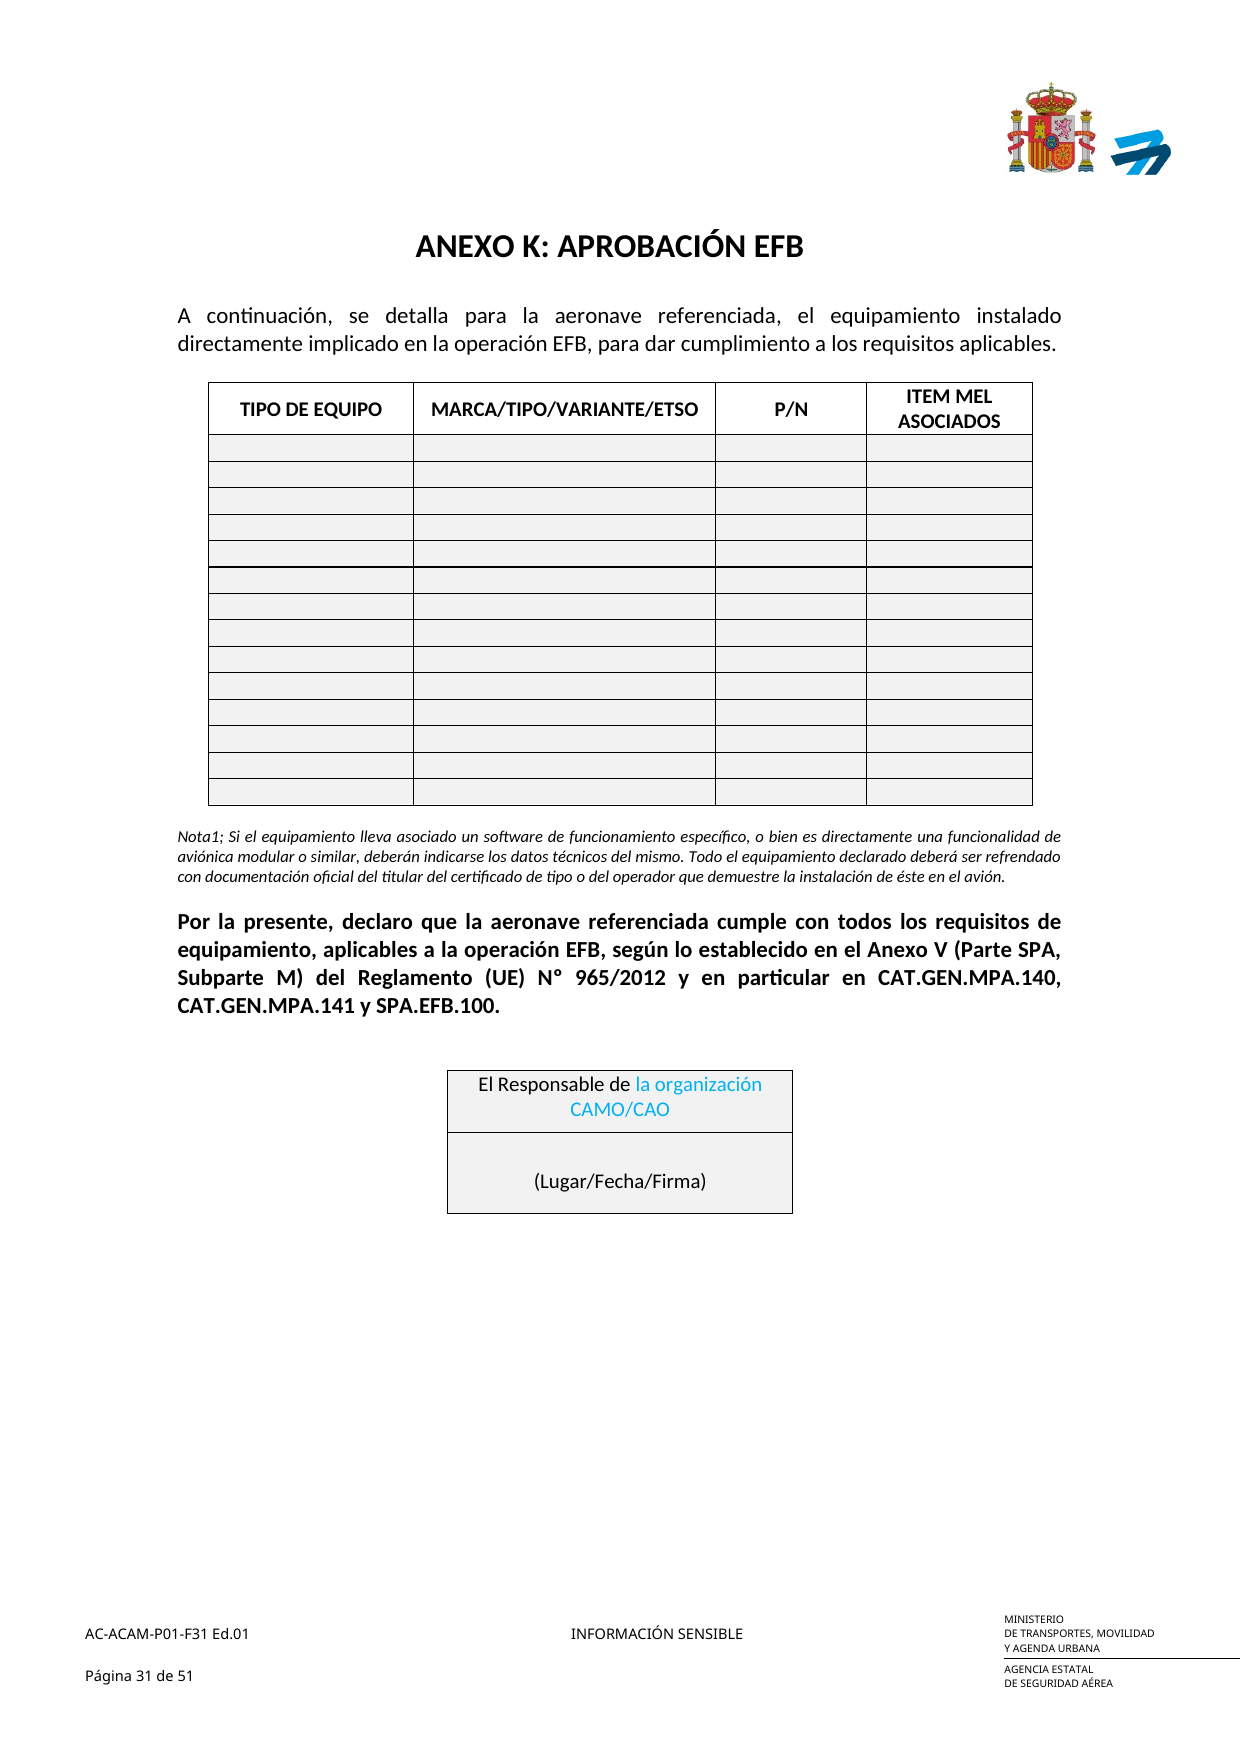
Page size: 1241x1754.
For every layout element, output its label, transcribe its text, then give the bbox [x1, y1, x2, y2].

picture [1160, 129, 1171, 147]
picture [1140, 157, 1156, 175]
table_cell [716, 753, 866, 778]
table_cell [414, 435, 715, 461]
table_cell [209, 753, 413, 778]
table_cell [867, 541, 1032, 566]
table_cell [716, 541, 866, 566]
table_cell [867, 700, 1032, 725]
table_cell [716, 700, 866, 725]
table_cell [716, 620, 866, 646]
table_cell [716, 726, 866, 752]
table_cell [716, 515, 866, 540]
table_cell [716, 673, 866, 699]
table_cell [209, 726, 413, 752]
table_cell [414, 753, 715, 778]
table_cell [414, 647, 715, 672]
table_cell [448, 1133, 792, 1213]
table_cell [414, 462, 715, 487]
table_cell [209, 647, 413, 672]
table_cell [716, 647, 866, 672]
table_cell [716, 435, 866, 461]
picture [1158, 157, 1171, 175]
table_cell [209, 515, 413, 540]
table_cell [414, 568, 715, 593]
picture [1005, 82, 1098, 175]
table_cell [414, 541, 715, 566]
table_cell [716, 462, 866, 487]
table_cell [209, 435, 413, 461]
table_header TIPO DE EQUIPO [209, 383, 413, 434]
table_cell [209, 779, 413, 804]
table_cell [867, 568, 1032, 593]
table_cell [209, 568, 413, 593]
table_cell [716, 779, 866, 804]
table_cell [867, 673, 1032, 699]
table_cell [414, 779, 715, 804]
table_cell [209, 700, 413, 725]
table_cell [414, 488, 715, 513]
text A continuación, se detalla para la aeronave referenciada, el equipamiento instalado directamente implicado en la operación EFB, para dar cumplimiento a los requisitos aplicables. [177, 301, 1063, 357]
table_cell [209, 462, 413, 487]
text ANEXO K: APROBACIÓN EFB [162, 225, 1057, 266]
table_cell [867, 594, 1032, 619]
table_header ITEM MEL ASOCIADOS [867, 383, 1032, 434]
table_header P/N [716, 383, 866, 434]
table_header MARCA/TIPO/VARIANTE/ETSO [414, 383, 715, 434]
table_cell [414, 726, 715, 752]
picture [1110, 129, 1154, 155]
picture [1110, 158, 1134, 175]
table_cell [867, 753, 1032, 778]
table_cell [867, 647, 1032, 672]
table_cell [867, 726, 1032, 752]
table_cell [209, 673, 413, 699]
table_cell [867, 435, 1032, 461]
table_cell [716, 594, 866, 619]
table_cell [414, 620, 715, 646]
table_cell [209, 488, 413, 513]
text Por la presente, declaro que la aeronave referenciada cumple con todos los requisitos de equipamiento, aplicables a la operación EFB, según lo establecido en el Anexo V (Parte SPA, Subparte M) del Reglamento (UE) Nº 965/2012 y en particular en CAT.GEN.MPA.140, CAT.GEN.MPA.141 y SPA.EFB.100. [177, 907, 1063, 1019]
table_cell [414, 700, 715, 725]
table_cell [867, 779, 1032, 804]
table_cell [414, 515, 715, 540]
text Nota1; Si el equipamiento lleva asociado un software de funcionamiento específico, o bien es directamente una funcionalidad de aviónica modular o similar, deberán indicarse los datos técnicos del mismo. Todo el equipamiento declarado deberá ser refrendado con documentación oficial del titular del certificado de tipo o del operador que demuestre la instalación de éste en el avión. [177, 826, 1063, 887]
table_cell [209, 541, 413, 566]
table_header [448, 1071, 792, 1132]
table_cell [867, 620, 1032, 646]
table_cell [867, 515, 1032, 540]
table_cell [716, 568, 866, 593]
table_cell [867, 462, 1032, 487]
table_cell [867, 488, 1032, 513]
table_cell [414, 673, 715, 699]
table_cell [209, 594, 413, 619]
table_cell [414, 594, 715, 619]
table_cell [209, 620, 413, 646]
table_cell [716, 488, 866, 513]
